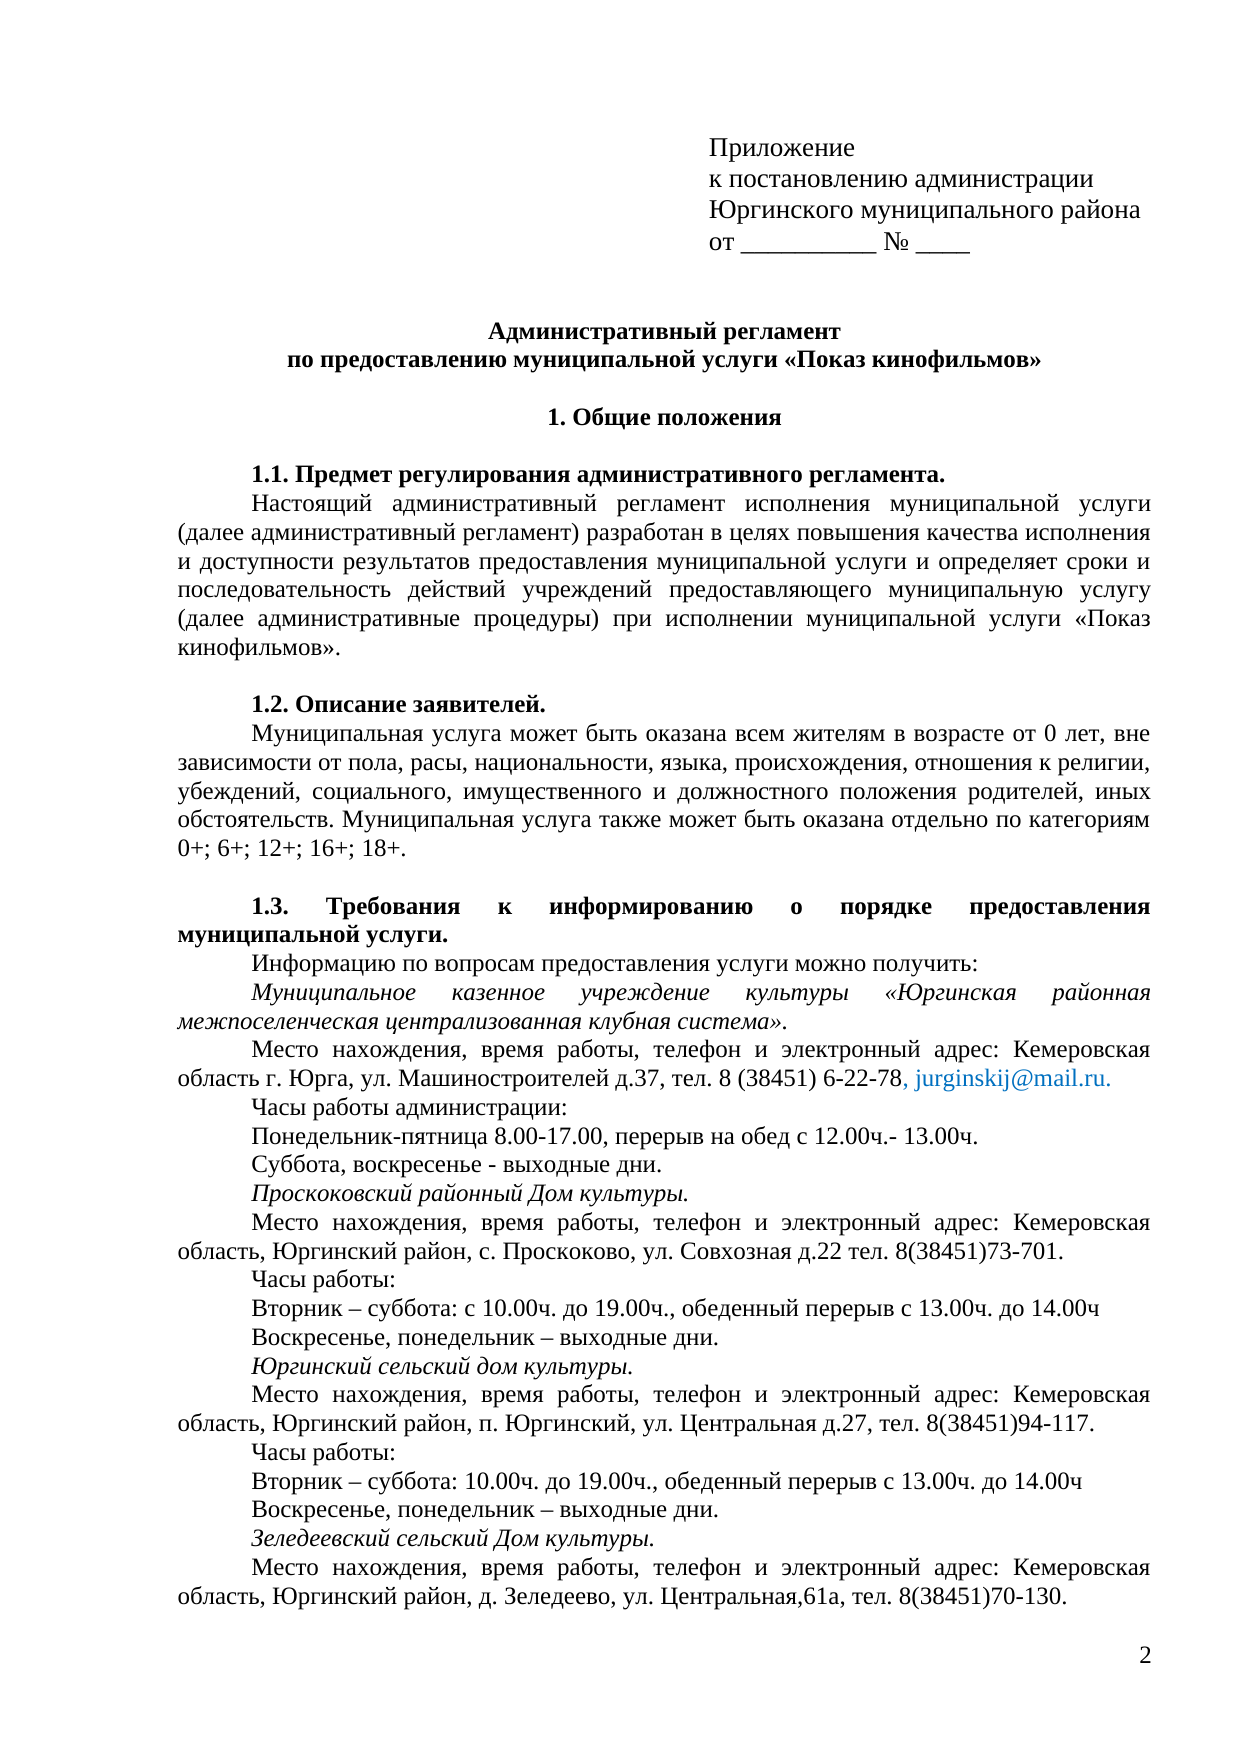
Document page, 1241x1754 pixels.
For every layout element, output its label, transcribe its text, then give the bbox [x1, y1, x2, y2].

text Часы работы администрации: [177, 1092, 1152, 1121]
text Проскоковский районный Дом культуры. [177, 1178, 1152, 1207]
text Вторник – суббота: с 10.00ч. до 19.00ч., обеденный перерыв с 13.00ч. до 14.00ч [177, 1293, 1152, 1322]
text Часы работы: [177, 1264, 1152, 1293]
text 1.2. Описание заявителей. [177, 689, 1152, 718]
text Место нахождения, время работы, телефон и электронный адрес: Кемеровская область, Юргинский район, с. Проскоково, ул. Совхозная д.22 тел. 8(38451)73-701. [177, 1207, 1152, 1264]
text Воскресенье, понедельник – выходные дни. [177, 1494, 1152, 1523]
text Административный регламент [177, 316, 1152, 344]
text 1.1. Предмет регулирования административного регламента. [177, 459, 1152, 488]
text от __________ № ____ [709, 225, 1152, 256]
text Настоящий административный регламент исполнения муниципальной услуги (далее административный регламент) разработан в целях повышения качества исполнения и доступности результатов предоставления муниципальной услуги и определяет сроки и последовательность действий учреждений предоставляющего муниципальную услугу (далее административные процедуры) при исполнении муниципальной услуги «Показ кинофильмов». [177, 488, 1152, 661]
text 1. Общие положения [177, 402, 1152, 431]
text Вторник – суббота: 10.00ч. до 19.00ч., обеденный перерыв с 13.00ч. до 14.00ч [177, 1466, 1152, 1494]
text Муниципальная услуга может быть оказана всем жителям в возрасте от 0 лет, вне зависимости от пола, расы, национальности, языка, происхождения, отношения к религии, убеждений, социального, имущественного и должностного положения родителей, иных обстоятельств. Муниципальная услуга также может быть оказана отдельно по категориям 0+; 6+; 12+; 16+; 18+. [177, 718, 1152, 862]
text Муниципальное казенное учреждение культуры «Юргинская районная межпоселенческая централизованная клубная система». [177, 977, 1152, 1034]
text Место нахождения, время работы, телефон и электронный адрес: Кемеровская область, Юргинский район, п. Юргинский, ул. Центральная д.27, тел. 8(38451)94-117. [177, 1379, 1152, 1437]
text к постановлению администрации [709, 162, 1152, 194]
text 1.3. Требования к информированию о порядке предоставления муниципальной услуги. [177, 891, 1152, 948]
text по предоставлению муниципальной услуги «Показ кинофильмов» [177, 344, 1152, 373]
text Юргинский сельский дом культуры. [177, 1351, 1152, 1379]
text Приложение [709, 131, 1152, 162]
text Место нахождения, время работы, телефон и электронный адрес: Кемеровская область, Юргинский район, д. Зеледеево, ул. Центральная,61а, тел. 8(38451)70-130. [177, 1552, 1152, 1609]
text Суббота, воскресенье - выходные дни. [177, 1149, 1152, 1178]
text Воскресенье, понедельник – выходные дни. [177, 1322, 1152, 1351]
text Зеледеевский сельский Дом культуры. [177, 1523, 1152, 1552]
text Понедельник-пятница 8.00-17.00, перерыв на обед с 12.00ч.- 13.00ч. [177, 1121, 1152, 1149]
text Информацию по вопросам предоставления услуги можно получить: [177, 948, 1152, 977]
text Юргинского муниципального района [709, 194, 1152, 225]
text Место нахождения, время работы, телефон и электронный адрес: Кемеровская область г. Юрга, ул. Машиностроителей д.37, тел. 8 (38451) 6-22-78, jurginskij@mail.ru. [177, 1034, 1152, 1092]
text Часы работы: [177, 1437, 1152, 1466]
